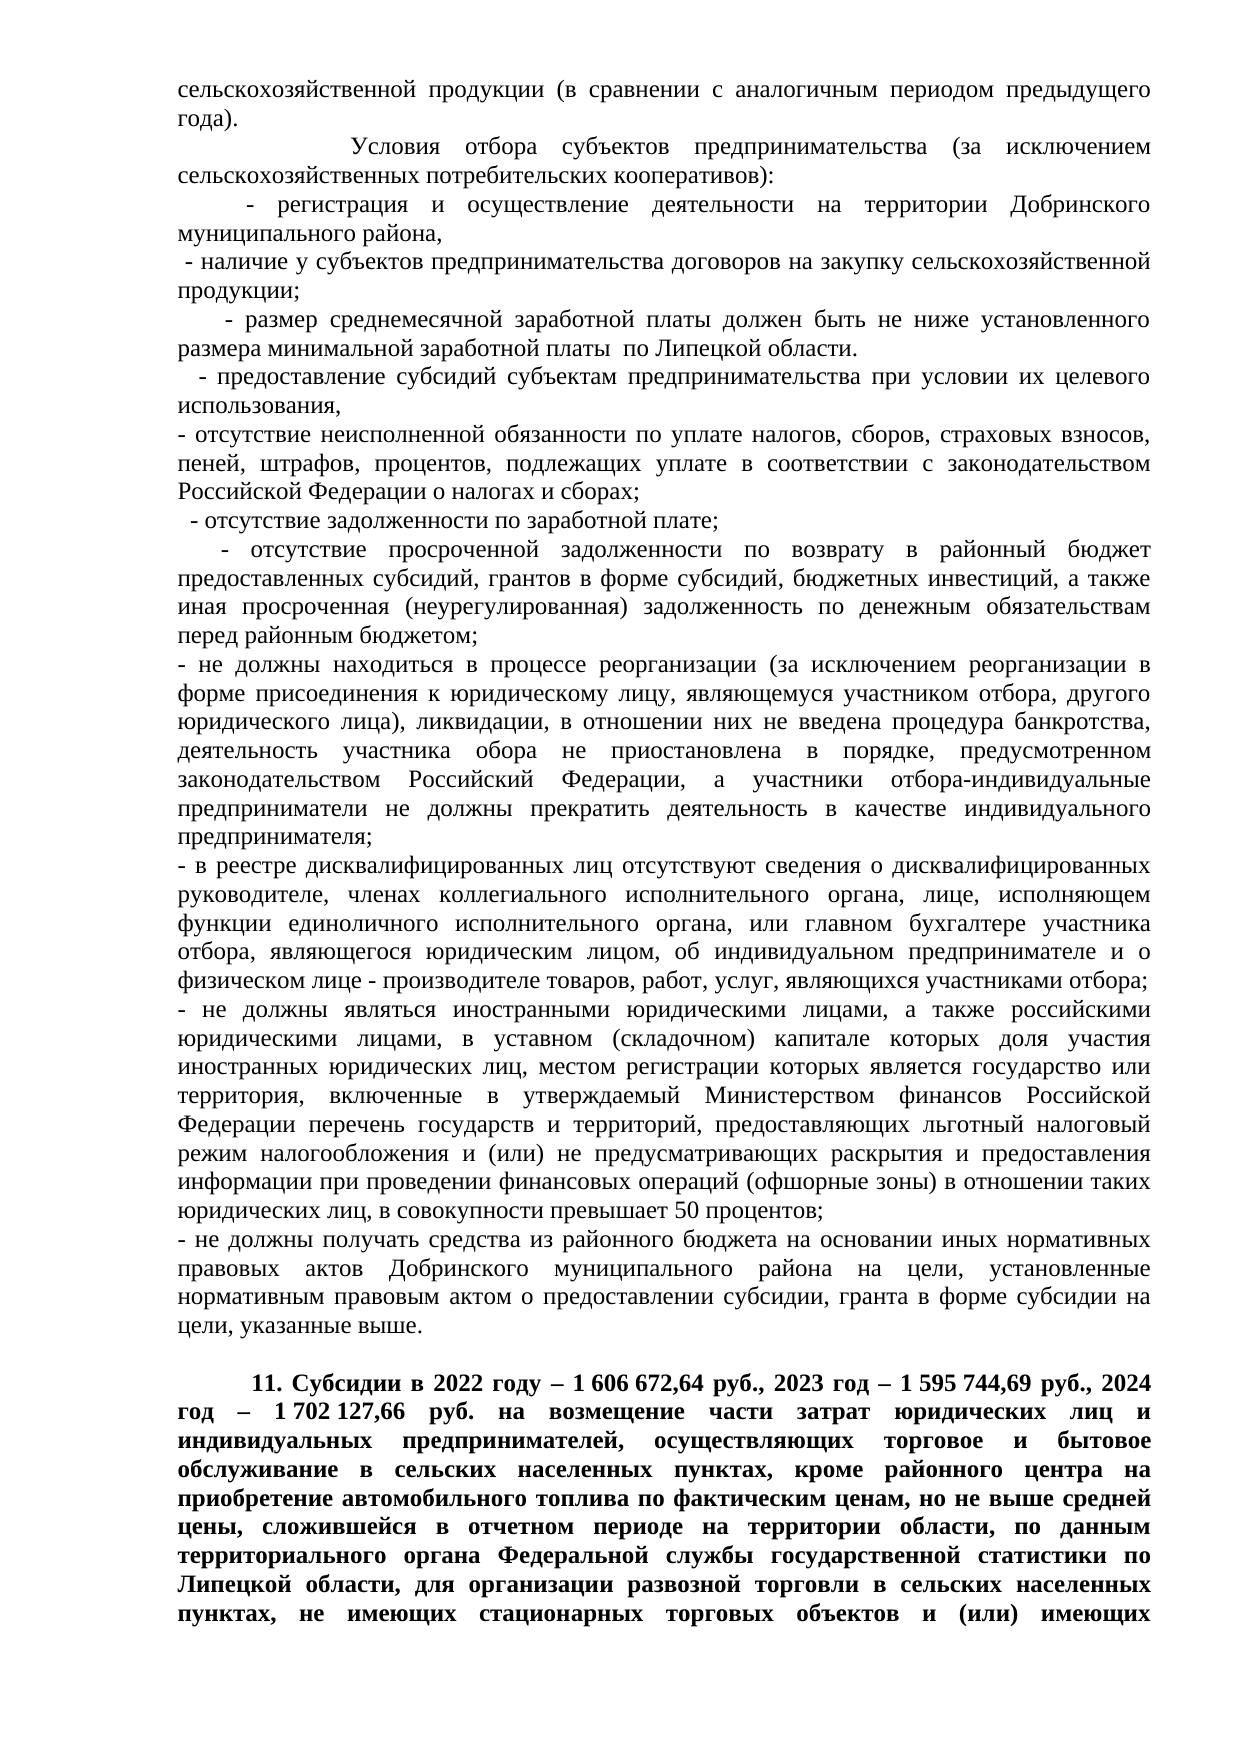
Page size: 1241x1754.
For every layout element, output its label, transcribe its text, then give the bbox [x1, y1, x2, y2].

text - в реестре дисквалифицированных лиц отсутствуют сведения о дисквалифицированных руководителе, членах коллегиального исполнительного органа, лице, исполняющем функции единоличного исполнительного органа, или главном бухгалтере участника отбора, являющегося юридическим лицом, об индивидуальном предпринимателе и о физическом лице - производителе товаров, работ, услуг, являющихся участниками отбора; [177, 850, 1152, 994]
text - отсутствие задолженности по заработной плате; [177, 505, 1152, 534]
text - регистрация и осуществление деятельности на территории Добринского муниципального района, [177, 189, 1152, 246]
text - предоставление субсидий субъектам предпринимательства при условии их целевого использования, [177, 361, 1152, 419]
text - не должны находиться в процессе реорганизации (за исключением реорганизации в форме присоединения к юридическому лицу, являющемуся участником отбора, другого юридического лица), ликвидации, в отношении них не введена процедура банкротства, деятельность участника обора не приостановлена в порядке, предусмотренном законодательством Российский Федерации, а участники отбора-индивидуальные предприниматели не должны прекратить деятельность в качестве индивидуального предпринимателя; [177, 649, 1152, 850]
text - отсутствие просроченной задолженности по возврату в районный бюджет предоставленных субсидий, грантов в форме субсидий, бюджетных инвестиций, а также иная просроченная (неурегулированная) задолженность по денежным обязательствам перед районным бюджетом; [177, 534, 1152, 649]
text - отсутствие неисполненной обязанности по уплате налогов, сборов, страховых взносов, пеней, штрафов, процентов, подлежащих уплате в соответствии с законодательством Российской Федерации о налогах и сборах; [177, 419, 1152, 505]
text - не должны являться иностранными юридическими лицами, а также российскими юридическими лицами, в уставном (складочном) капитале которых доля участия иностранных юридических лиц, местом регистрации которых является государство или территория, включенные в утверждаемый Министерством финансов Российской Федерации перечень государств и территорий, предоставляющих льготный налоговый режим налогообложения и (или) не предусматривающих раскрытия и предоставления информации при проведении финансовых операций (офшорные зоны) в отношении таких юридических лиц, в совокупности превышает 50 процентов; [177, 994, 1152, 1224]
text Условия отбора субъектов предпринимательства (за исключением сельскохозяйственных потребительских кооперативов): [177, 131, 1152, 189]
text - размер среднемесячной заработной платы должен быть не ниже установленного размера минимальной заработной платы по Липецкой области. [177, 304, 1152, 361]
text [177, 1368, 1152, 1626]
text - наличие у субъектов предпринимательства договоров на закупку сельскохозяйственной продукции; [177, 246, 1152, 304]
text - не должны получать средства из районного бюджета на основании иных нормативных правовых актов Добринского муниципального района на цели, установленные нормативным правовым актом о предоставлении субсидии, гранта в форме субсидии на цели, указанные выше. [177, 1224, 1152, 1339]
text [177, 74, 1152, 131]
